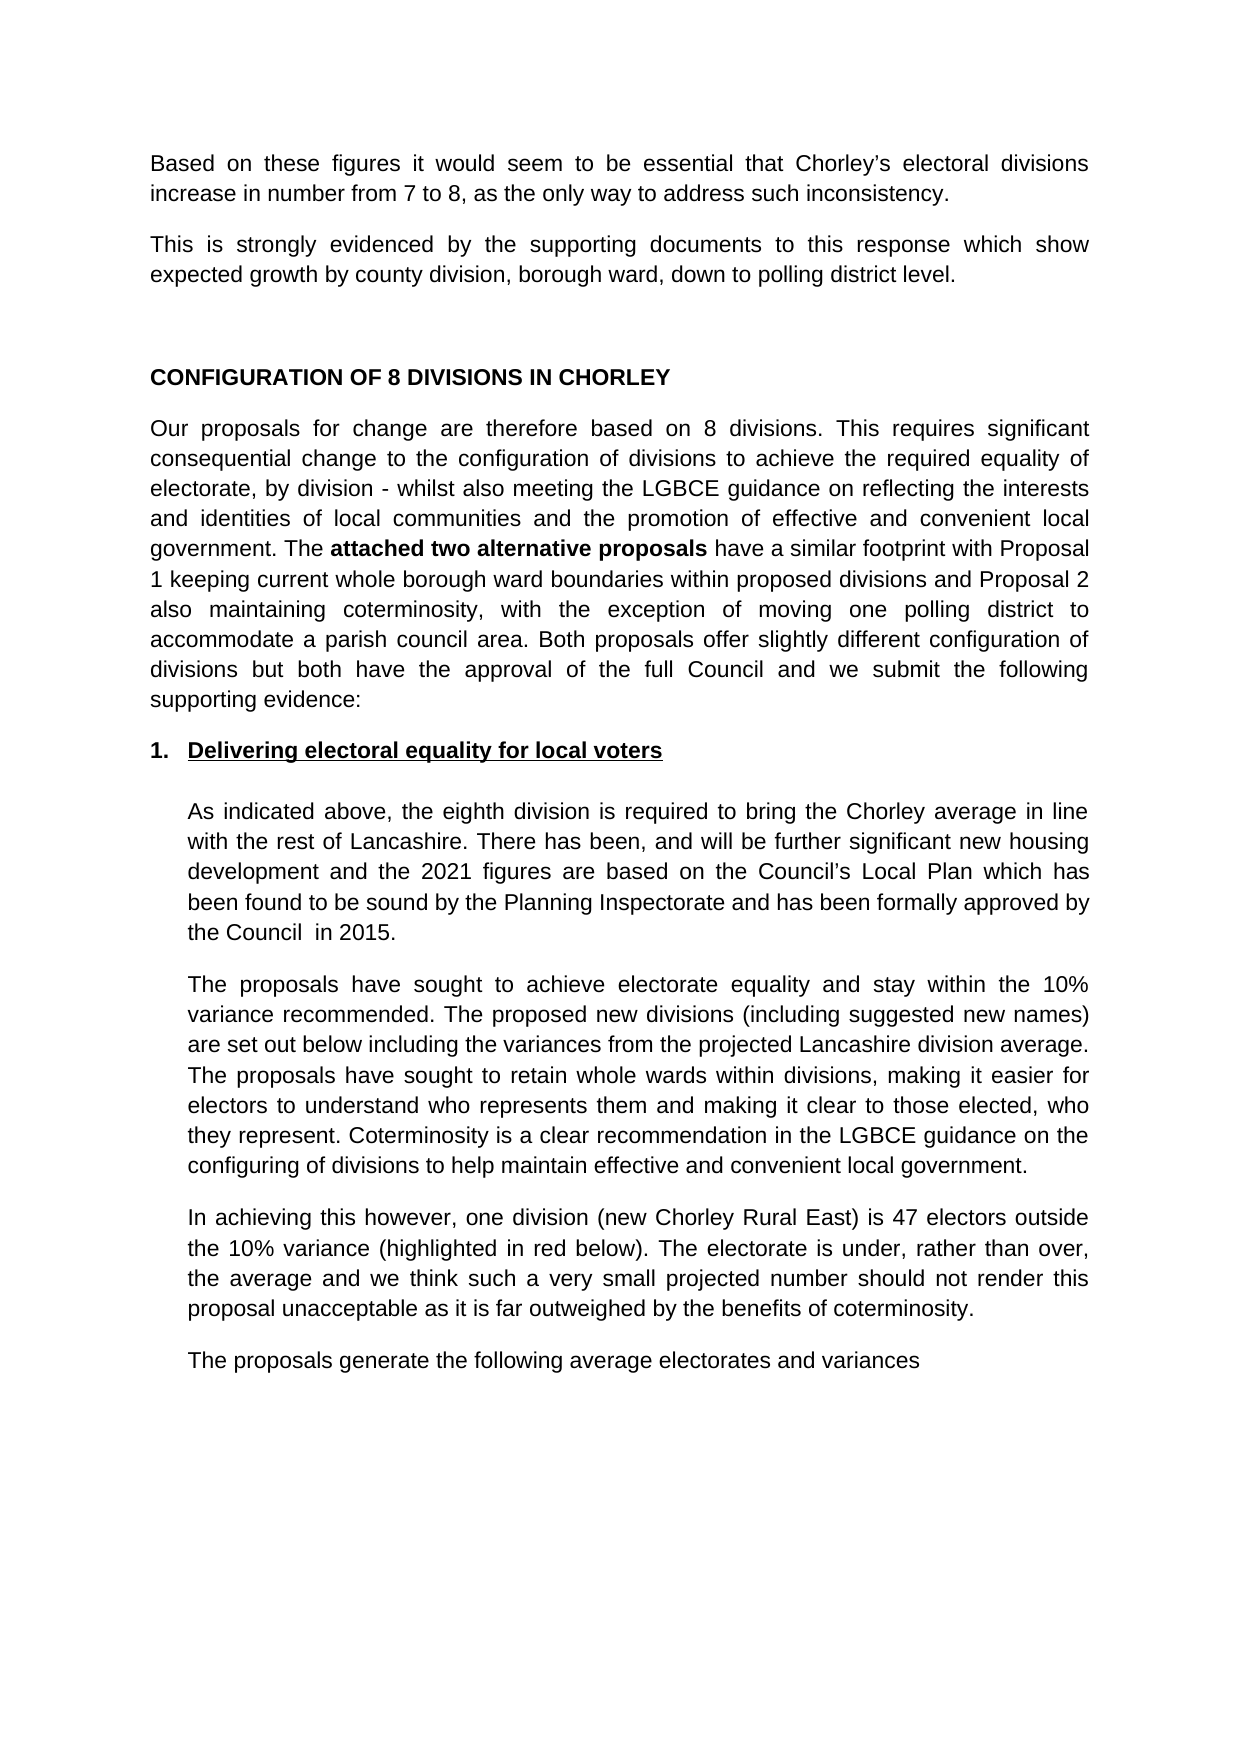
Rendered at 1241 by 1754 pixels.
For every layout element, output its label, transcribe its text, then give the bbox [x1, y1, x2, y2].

text As indicated above, the eighth division is required to bring the Chorley average in line with the rest of Lancashire. There has been, and will be further significant new housing development and the 2021 figures are based on the Council’s Local Plan which has been found to be sound by the Planning Inspectorate and has been formally approved by the Council in 2015. [187, 798, 1090, 945]
text The proposals generate the following average electorates and variances [187, 1347, 1090, 1373]
text Our proposals for change are therefore based on 8 divisions. This requires significant consequential change to the configuration of divisions to achieve the required equality of electorate, by division - whilst also meeting the LGBCE guidance on reflecting the interests and identities of local communities and the promotion of effective and convenient local government. The attached two alternative proposals have a similar footprint with Proposal 1 keeping current whole borough ward boundaries within proposed divisions and Proposal 2 also maintaining coterminosity, with the exception of moving one polling district to accommodate a parish council area. Both proposals offer slightly different configuration of divisions but both have the approval of the full Council and we submit the following supporting evidence: [150, 414, 1090, 713]
list Delivering electoral equality for local voters [150, 737, 1090, 764]
text This is strongly evidenced by the supporting documents to this response which show expected growth by county division, borough ward, down to polling district level. [150, 231, 1090, 288]
text CONFIGURATION OF 8 DIVISIONS IN CHORLEY [150, 363, 1090, 390]
text The proposals have sought to achieve electorate equality and stay within the 10% variance recommended. The proposed new divisions (including suggested new names) are set out below including the variances from the projected Lancashire division average. The proposals have sought to retain whole wards within divisions, making it easier for electors to understand who represents them and making it clear to those elected, who they represent. Coterminosity is a clear recommendation in the LGBCE guidance on the configuring of divisions to help maintain effective and convenient local government. [187, 971, 1090, 1178]
text In achieving this however, one division (new Chorley Rural East) is 47 electors outside the 10% variance (highlighted in red below). The electorate is under, rather than over, the average and we think such a very small projected number should not render this proposal unacceptable as it is far outweighed by the benefits of coterminosity. [187, 1204, 1090, 1321]
